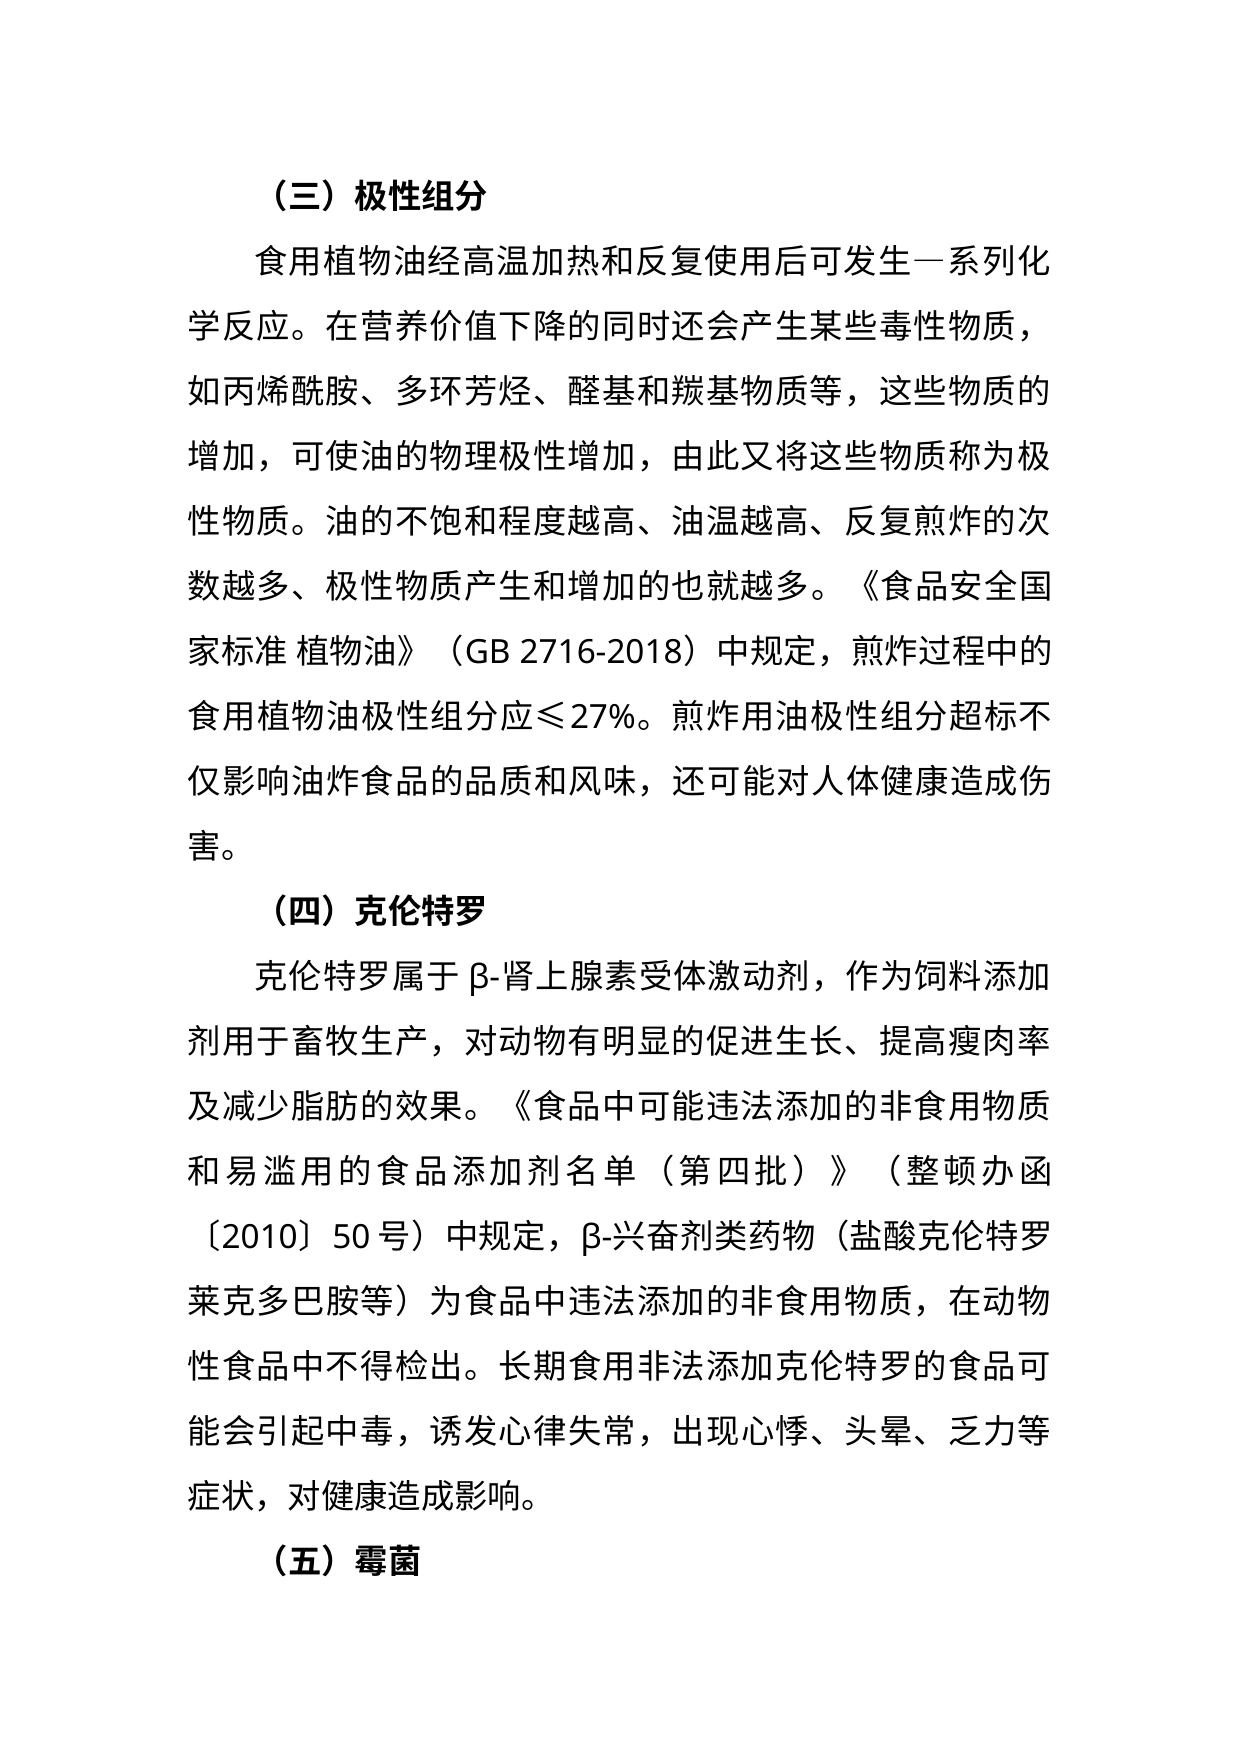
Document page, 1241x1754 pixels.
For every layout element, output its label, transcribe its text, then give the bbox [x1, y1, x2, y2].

text （五）霉菌 [187, 1527, 1053, 1592]
text （四）克伦特罗 [187, 877, 1053, 942]
text 克伦特罗属于β-肾上腺素受体激动剂，作为饲料添加剂用于畜牧生产，对动物有明显的促进生长、提高瘦肉率及减少脂肪的效果。《食品中可能违法添加的非食用物质和易滥用的食品添加剂名单（第四批）》（整顿办函〔2010〕50号）中规定，β-兴奋剂类药物（盐酸克伦特罗、莱克多巴胺等）为食品中违法添加的非食用物质，在动物性食品中不得检出。长期食用非法添加克伦特罗的食品可能会引起中毒，诱发心律失常，出现心悸、头晕、乏力等症状，对健康造成影响。 [187, 942, 1053, 1527]
text （三）极性组分 [187, 162, 1053, 227]
text 食用植物油经高温加热和反复使用后可发生—系列化学反应。在营养价值下降的同时还会产生某些毒性物质，如丙烯酰胺、多环芳烃、醛基和羰基物质等，这些物质的增加，可使油的物理极性增加，由此又将这些物质称为极性物质。油的不饱和程度越高、油温越高、反复煎炸的次数越多、极性物质产生和增加的也就越多。《食品安全国家标准 植物油》（GB 2716-2018）中规定，煎炸过程中的食用植物油极性组分应≤27%。煎炸用油极性组分超标不仅影响油炸食品的品质和风味，还可能对人体健康造成伤害。 [187, 227, 1053, 877]
